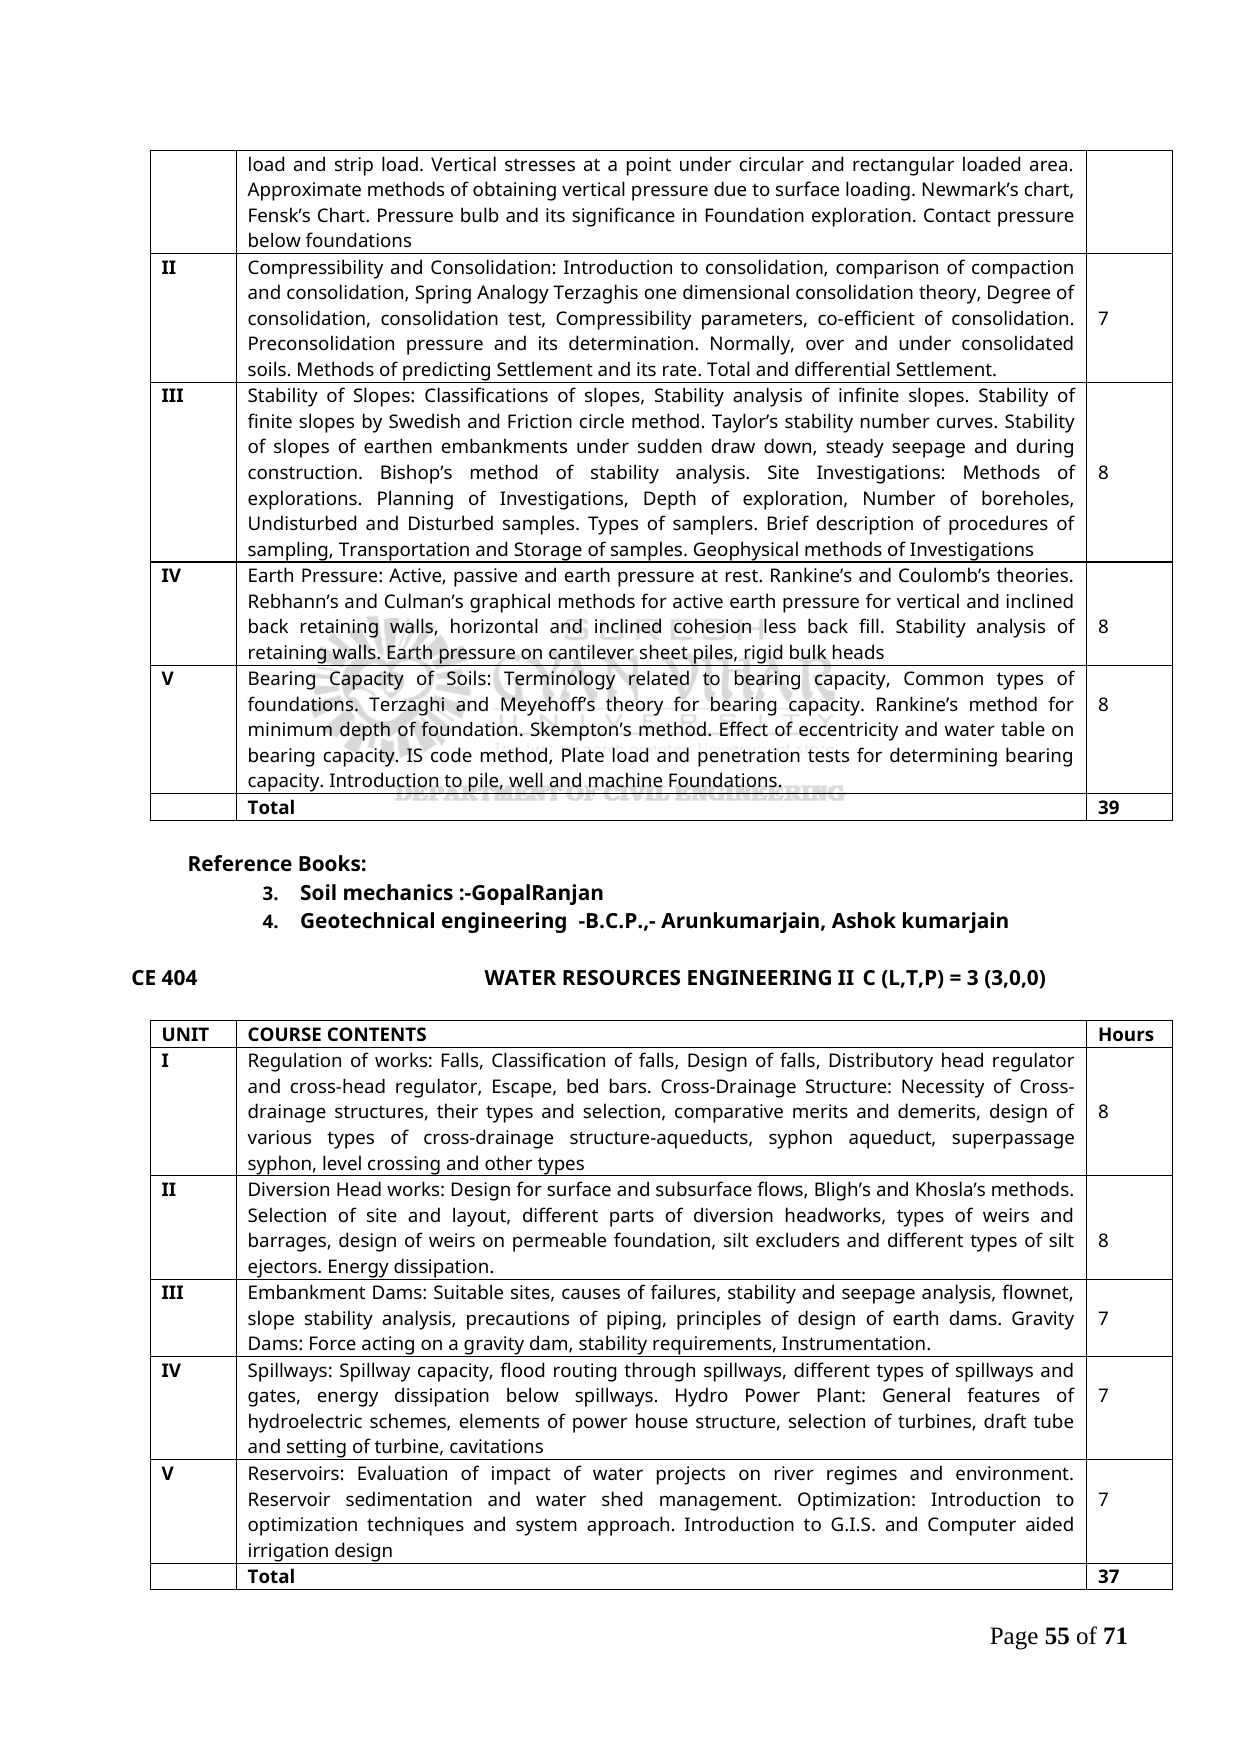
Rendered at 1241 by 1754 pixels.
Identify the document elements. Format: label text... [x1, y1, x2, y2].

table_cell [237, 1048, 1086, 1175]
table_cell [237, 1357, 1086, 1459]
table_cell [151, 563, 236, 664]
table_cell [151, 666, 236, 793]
text Reference Books: [0, 849, 1128, 878]
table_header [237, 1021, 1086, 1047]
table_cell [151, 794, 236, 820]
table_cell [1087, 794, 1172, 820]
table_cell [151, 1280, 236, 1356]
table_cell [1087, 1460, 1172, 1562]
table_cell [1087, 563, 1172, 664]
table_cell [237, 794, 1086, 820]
list Geotechnical engineering -B.C.P.,- Arunkumarjain, Ashok kumarjain [262, 906, 1128, 934]
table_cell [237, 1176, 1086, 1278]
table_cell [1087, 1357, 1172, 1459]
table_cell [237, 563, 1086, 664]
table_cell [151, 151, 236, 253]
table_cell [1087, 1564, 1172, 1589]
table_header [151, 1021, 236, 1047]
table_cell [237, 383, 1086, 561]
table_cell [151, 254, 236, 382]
text CE 404 WATER RESOURCES ENGINEERING II C (L,T,P) = 3 (3,0,0) [0, 963, 1128, 992]
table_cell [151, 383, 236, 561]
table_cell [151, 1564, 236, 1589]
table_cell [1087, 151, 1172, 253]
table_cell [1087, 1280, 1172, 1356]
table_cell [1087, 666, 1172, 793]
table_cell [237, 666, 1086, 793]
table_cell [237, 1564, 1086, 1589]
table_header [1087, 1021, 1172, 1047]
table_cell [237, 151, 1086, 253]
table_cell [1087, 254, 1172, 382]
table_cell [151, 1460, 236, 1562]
list Soil mechanics :-GopalRanjan [262, 878, 1128, 906]
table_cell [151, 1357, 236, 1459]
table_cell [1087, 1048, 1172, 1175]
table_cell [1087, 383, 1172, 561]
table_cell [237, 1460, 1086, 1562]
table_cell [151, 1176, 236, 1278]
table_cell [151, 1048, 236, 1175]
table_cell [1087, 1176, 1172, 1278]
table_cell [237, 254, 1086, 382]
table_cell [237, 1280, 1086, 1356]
